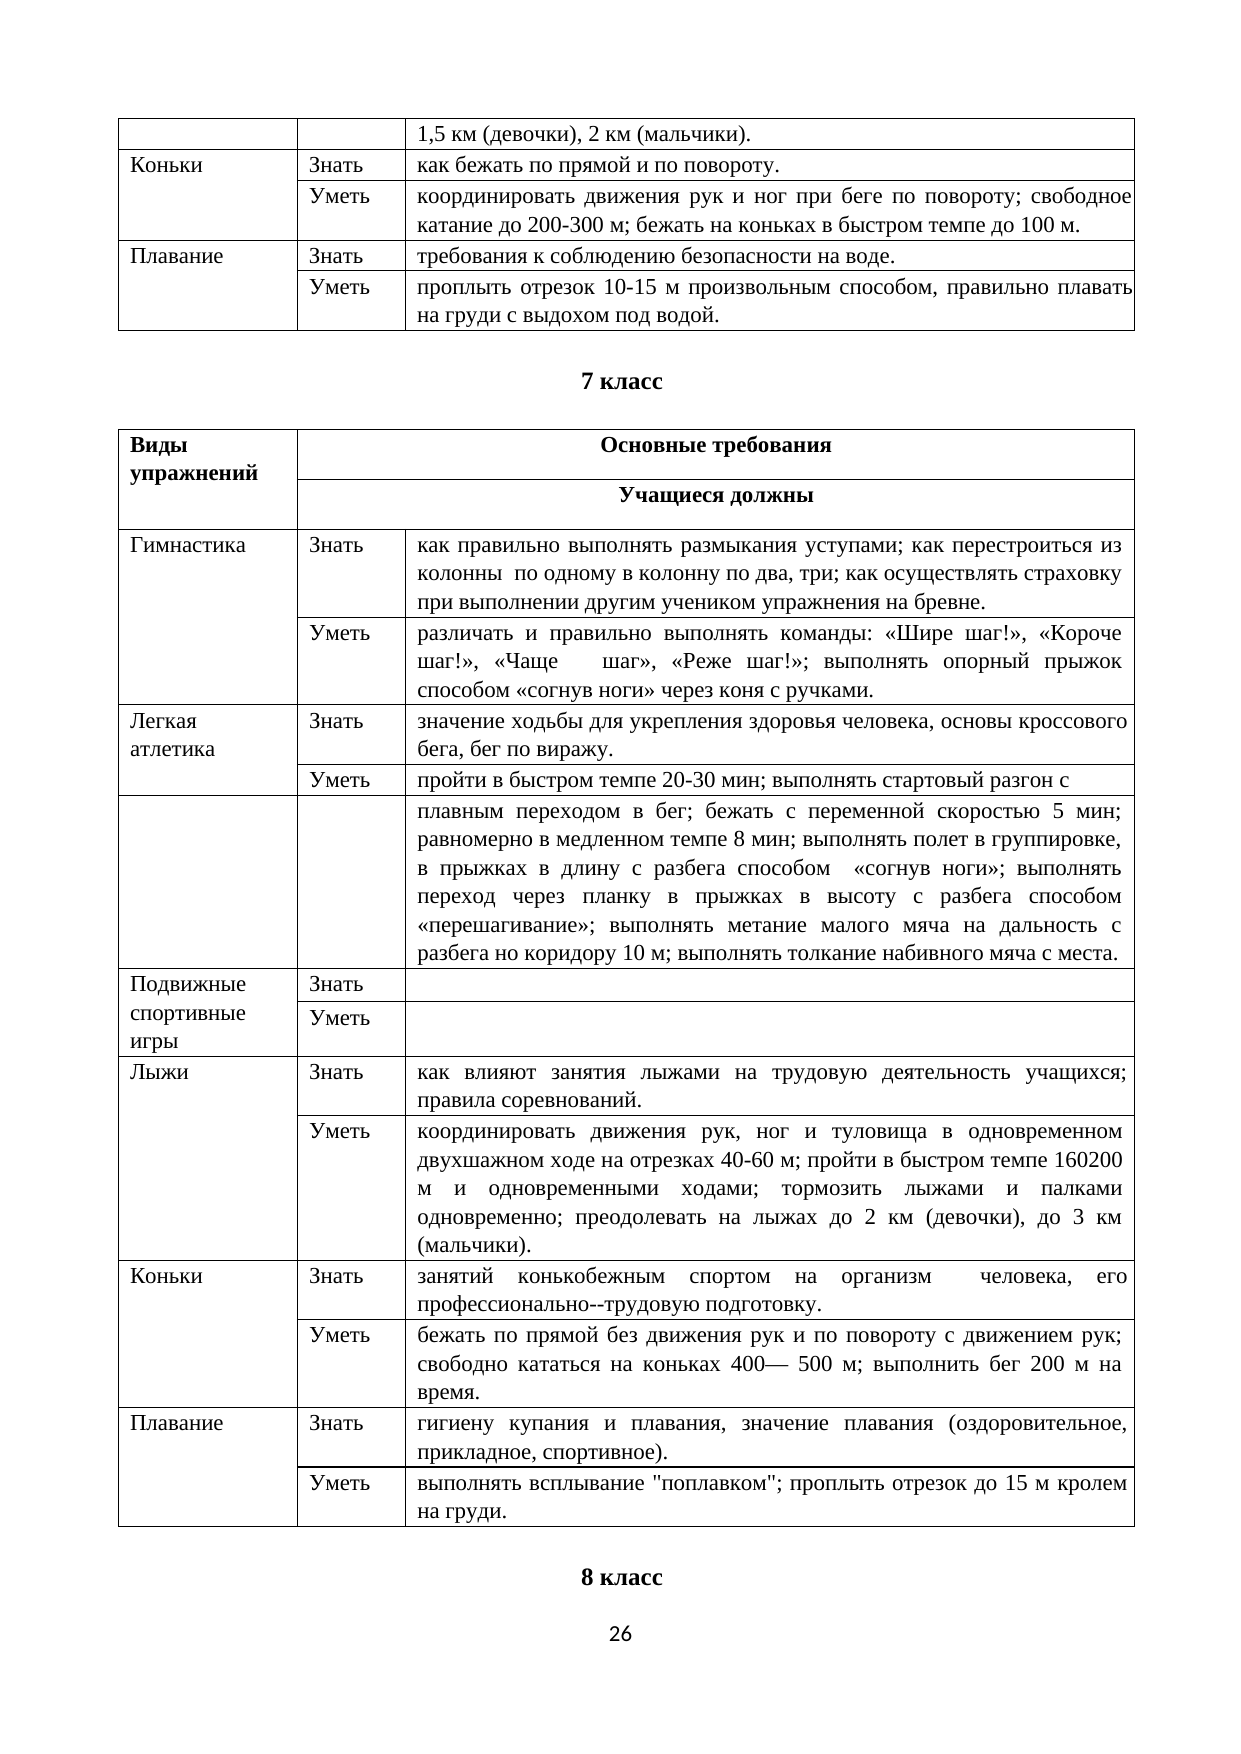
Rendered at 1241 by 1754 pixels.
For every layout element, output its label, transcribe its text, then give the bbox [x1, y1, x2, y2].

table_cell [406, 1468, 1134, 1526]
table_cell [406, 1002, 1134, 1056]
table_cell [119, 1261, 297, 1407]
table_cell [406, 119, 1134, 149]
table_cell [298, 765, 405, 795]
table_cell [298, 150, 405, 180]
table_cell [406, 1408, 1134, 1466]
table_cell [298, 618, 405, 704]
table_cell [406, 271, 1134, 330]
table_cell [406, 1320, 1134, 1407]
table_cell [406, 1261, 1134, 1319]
list класс [118, 366, 662, 395]
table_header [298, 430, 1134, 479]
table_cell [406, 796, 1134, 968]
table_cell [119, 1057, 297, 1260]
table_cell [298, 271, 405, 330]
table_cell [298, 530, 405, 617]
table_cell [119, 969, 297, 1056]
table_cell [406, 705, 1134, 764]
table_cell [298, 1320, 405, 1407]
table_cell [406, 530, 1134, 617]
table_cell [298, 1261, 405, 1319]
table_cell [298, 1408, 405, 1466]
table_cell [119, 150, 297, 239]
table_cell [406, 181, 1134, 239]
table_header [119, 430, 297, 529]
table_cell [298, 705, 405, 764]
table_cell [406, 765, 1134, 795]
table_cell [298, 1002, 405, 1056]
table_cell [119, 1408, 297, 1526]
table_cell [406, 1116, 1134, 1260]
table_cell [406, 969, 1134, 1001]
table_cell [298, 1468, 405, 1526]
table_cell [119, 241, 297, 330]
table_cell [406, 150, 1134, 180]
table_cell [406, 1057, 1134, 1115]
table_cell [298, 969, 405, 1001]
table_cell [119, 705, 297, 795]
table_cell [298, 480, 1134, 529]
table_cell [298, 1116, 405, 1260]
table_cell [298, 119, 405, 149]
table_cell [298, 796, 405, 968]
list класс [118, 1562, 662, 1591]
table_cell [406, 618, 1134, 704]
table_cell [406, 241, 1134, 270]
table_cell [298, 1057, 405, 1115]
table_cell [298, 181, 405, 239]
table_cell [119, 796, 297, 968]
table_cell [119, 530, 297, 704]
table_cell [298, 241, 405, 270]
